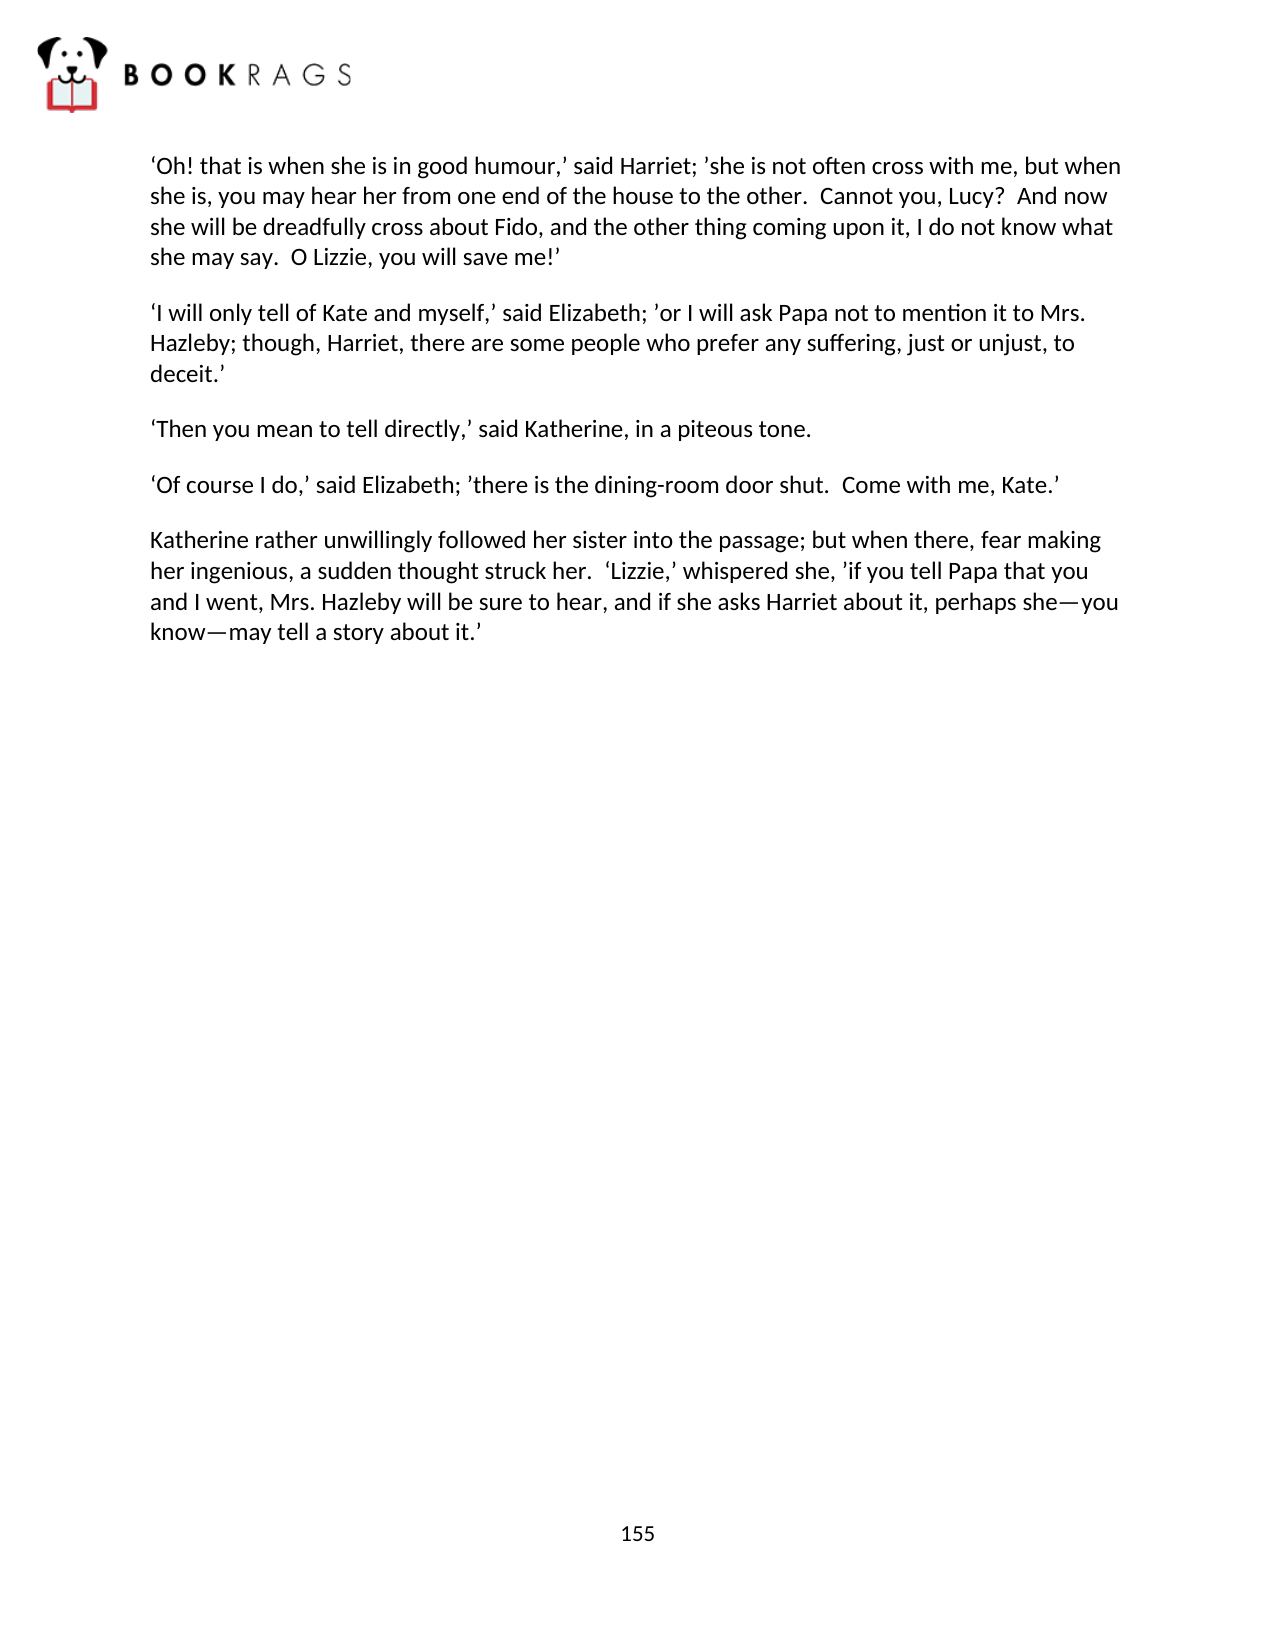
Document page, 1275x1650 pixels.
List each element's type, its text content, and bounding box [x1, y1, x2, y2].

text ‘Oh! that is when she is in good humour,’ said Harriet; ’she is not often cross with me, but when she is, you may hear her from one end of the house to the other. Cannot you, Lucy? And now she will be dreadfully cross about Fido, and the other thing coming upon it, I do not know what she may say. O Lizzie, you will save me!’ [150, 150, 1125, 272]
picture [37, 37, 351, 113]
text ‘Then you mean to tell directly,’ said Katherine, in a piteous tone. [150, 414, 1125, 444]
text ‘Of course I do,’ said Elizabeth; ’there is the dining-room door shut. Come with me, Kate.’ [150, 469, 1125, 500]
text ‘I will only tell of Kate and myself,’ said Elizabeth; ’or I will ask Papa not to mention it to Mrs. Hazleby; though, Harriet, there are some people who prefer any suffering, just or unjust, to deceit.’ [150, 297, 1125, 389]
text Katherine rather unwillingly followed her sister into the passage; but when there, fear making her ingenious, a sudden thought struck her. ‘Lizzie,’ whispered she, ’if you tell Papa that you and I went, Mrs. Hazleby will be sure to hear, and if she asks Harriet about it, perhaps she—­you know—­may tell a story about it.’ [150, 525, 1125, 647]
